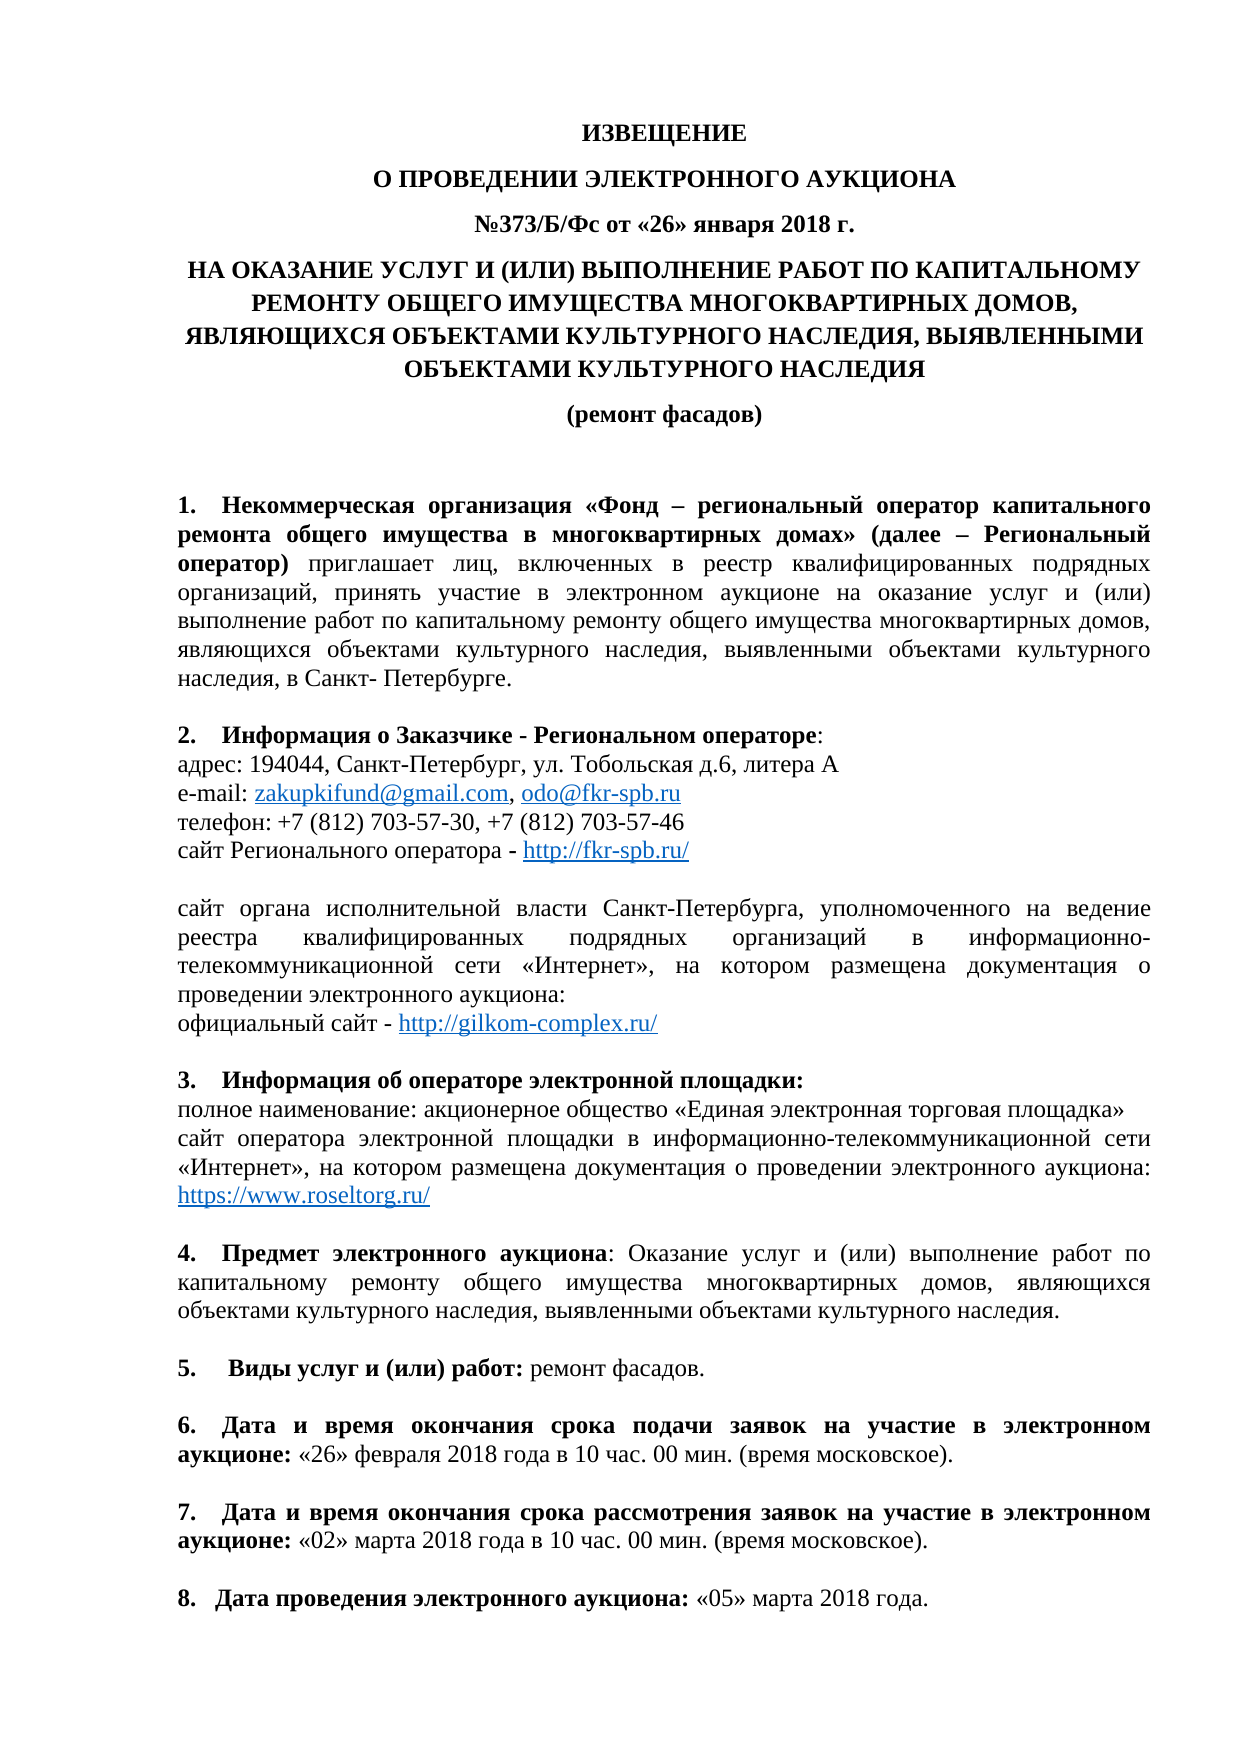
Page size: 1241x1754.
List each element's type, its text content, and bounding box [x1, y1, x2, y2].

list Дата проведения электронного аукциона: «05» марта 2018 года. [177, 1583, 1151, 1612]
text О ПРОВЕДЕНИИ ЭЛЕКТРОННОГО АУКЦИОНА [177, 164, 1152, 192]
list Предмет электронного аукциона: Оказание услуг и (или) выполнение работ по капитальному ремонту общего имущества многоквартирных домов, являющихся объектами культурного наследия, выявленными объектами культурного наследия. [177, 1238, 1151, 1324]
list Информация о Заказчике - Региональном операторе: [177, 720, 1151, 749]
list Некоммерческая организация «Фонд – региональный оператор капитального ремонта общего имущества в многоквартирных домах» (далее – Региональный оператор) приглашает лиц, включенных в реестр квалифицированных подрядных организаций, принять участие в электронном аукционе на оказание услуг и (или) выполнение работ по капитальному ремонту общего имущества многоквартирных домов, являющихся объектами культурного наследия, выявленными объектами культурного наследия, в Санкт- Петербурге. [177, 490, 1151, 692]
text телефон: +7 (812) 703-57-30, +7 (812) 703-57-46 [177, 807, 1151, 835]
text адрес: 194044, Санкт-Петербург, ул. Тобольская д.6, литера А [177, 749, 1151, 778]
text официальный сайт - http://gilkom-complex.ru/ [177, 1008, 1151, 1037]
text сайт органа исполнительной власти Санкт-Петербурга, уполномоченного на ведение реестра квалифицированных подрядных организаций в информационно-телекоммуникационной сети «Интернет», на котором размещена документация о проведении электронного аукциона: [177, 893, 1151, 1008]
list Информация об операторе электронной площадки: [177, 1065, 1151, 1094]
list Виды услуг и (или) работ: ремонт фасадов. [177, 1353, 1151, 1382]
list Дата и время окончания срока подачи заявок на участие в электронном аукционе: «26» февраля 2018 года в 10 час. 00 мин. (время московское). [177, 1410, 1151, 1468]
text e-mail: zakupkifund@gmail.com, odo@fkr-spb.ru [177, 778, 1151, 807]
list Дата и время окончания срока рассмотрения заявок на участие в электронном аукционе: «02» марта 2018 года в 10 час. 00 мин. (время московское). [177, 1497, 1152, 1554]
list сайт оператора электронной площадки в информационно-телекоммуникационной сети «Интернет», на котором размещена документация о проведении электронного аукциона: https://www.roseltorg.ru/ [177, 1123, 1151, 1209]
text НА ОКАЗАНИЕ УСЛУГ И (ИЛИ) ВЫПОЛНЕНИЕ РАБОТ ПО КАПИТАЛЬНОМУ РЕМОНТУ ОБЩЕГО ИМУЩЕСТВА МНОГОКВАРТИРНЫХ ДОМОВ, ЯВЛЯЮЩИХСЯ ОБЪЕКТАМИ КУЛЬТУРНОГО НАСЛЕДИЯ, ВЫЯВЛЕННЫМИ ОБЪЕКТАМИ КУЛЬТУРНОГО НАСЛЕДИЯ [177, 255, 1152, 382]
text ИЗВЕЩЕНИЕ [177, 118, 1152, 147]
text (ремонт фасадов) [177, 399, 1152, 428]
list полное наименование: акционерное общество «Единая электронная торговая площадка» [177, 1094, 1151, 1123]
text №373/Б/Фс от «26» января 2018 г. [177, 209, 1152, 238]
text сайт Регионального оператора - http://fkr-spb.ru/ [177, 835, 1151, 864]
